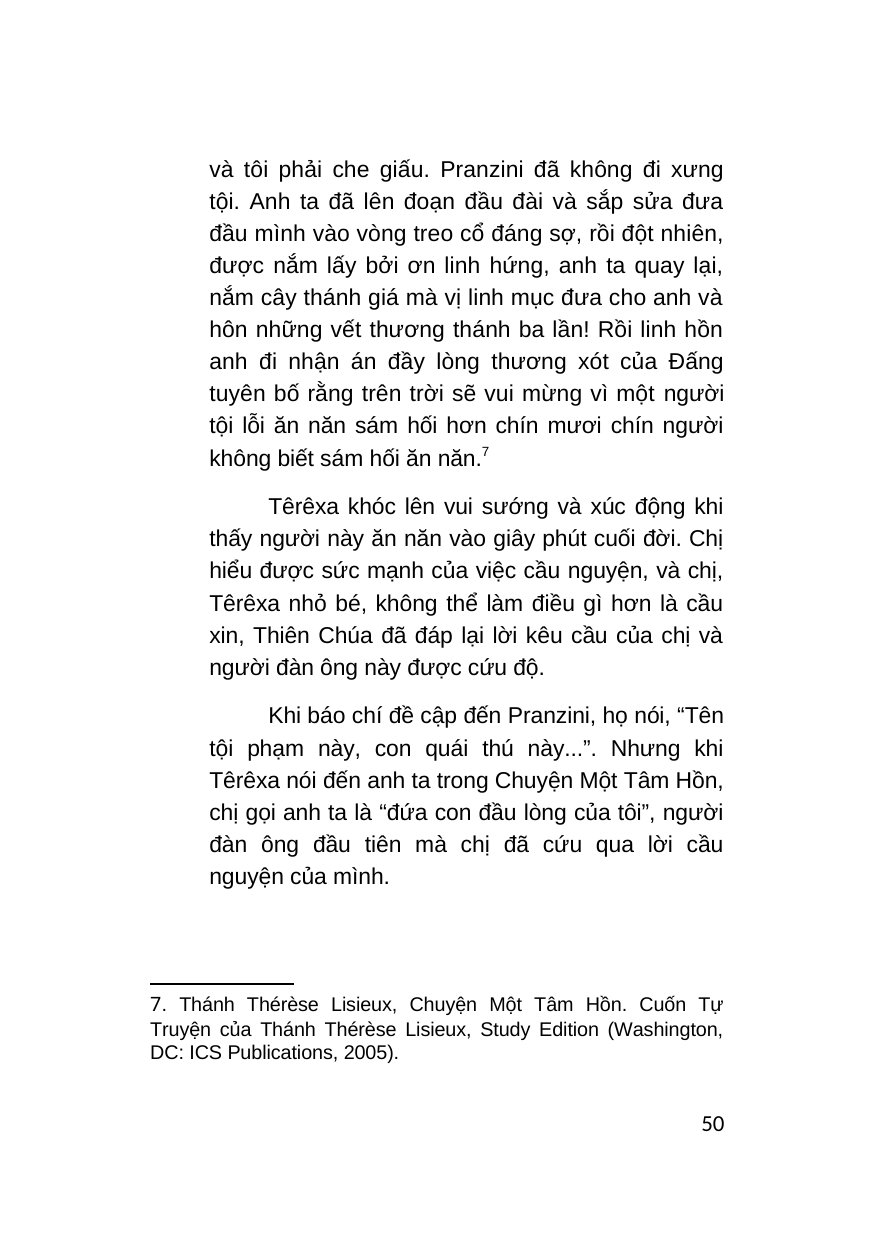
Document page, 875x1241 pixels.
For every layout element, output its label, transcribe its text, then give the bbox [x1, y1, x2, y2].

text Têrêxa khóc lên vui sướng và xúc động khi thấy người này ăn năn vào giây phút cuối đời. Chị hiểu được sức mạnh của việc cầu nguyện, và chị, Têrêxa nhỏ bé, không thể làm điều gì hơn là cầu xin, Thiên Chúa đã đáp lại lời kêu cầu của chị và người đàn ông này được cứu độ. [209, 487, 724, 680]
text Khi báo chí đề cập đến Pranzini, họ nói, “Tên tội phạm này, con quái thú này...”. Nhưng khi Têrêxa nói đến anh ta trong Chuyện Một Tâm Hồn, chị gọi anh ta là “đứa con đầu lòng của tôi”, người đàn ông đầu tiên mà chị đã cứu qua lời cầu nguyện của mình. [209, 697, 724, 889]
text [209, 150, 724, 471]
